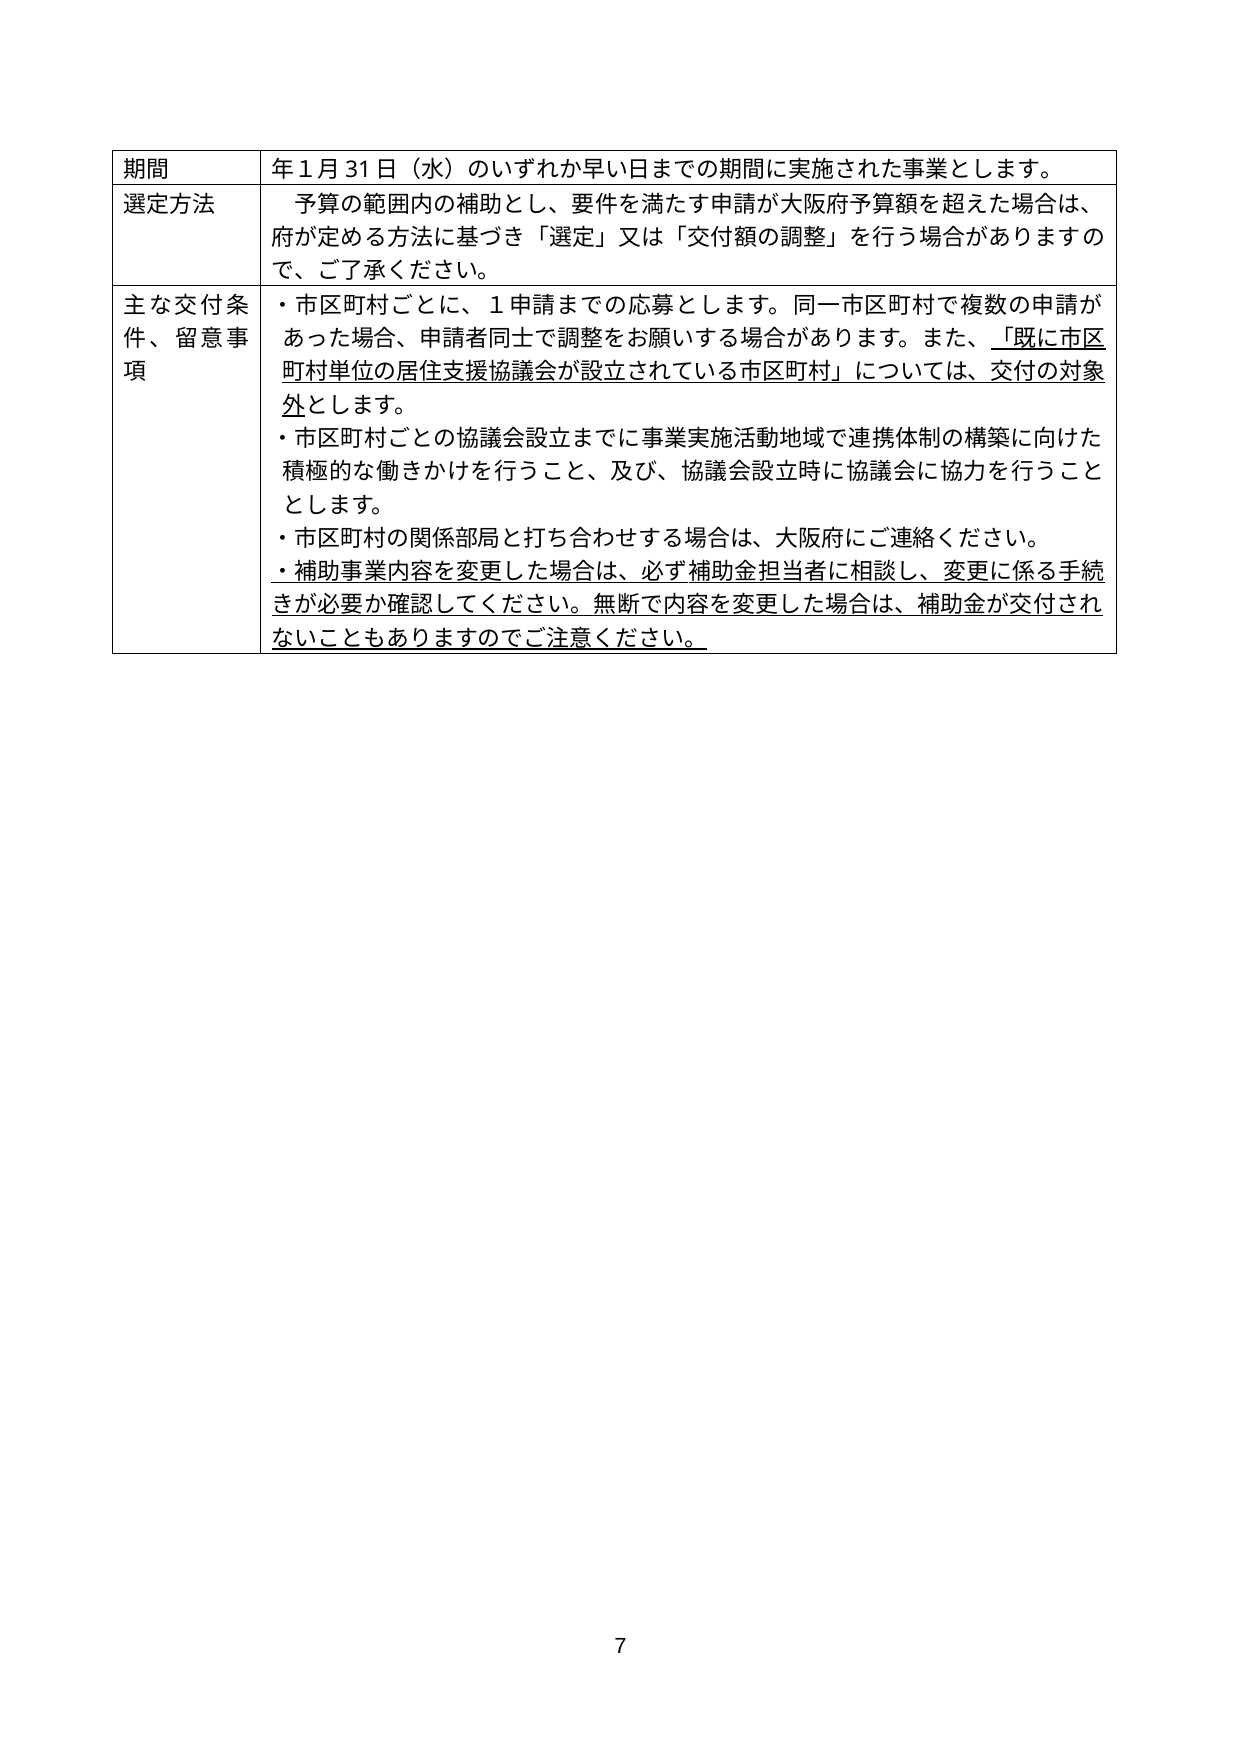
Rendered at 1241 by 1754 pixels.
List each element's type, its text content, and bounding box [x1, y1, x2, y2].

table_cell 主な交付条件、留意事項 [113, 286, 260, 653]
table_cell ・市区町村ごとに、１申請までの応募とします。同一市区町村で複数の申請があった場合、申請者同士で調整をお願いする場合があります。また、「既に市区町村単位の居住支援協議会が設立されている市区町村」については、交付の対象外とします。 ・市区町村ごとの協議会設立までに事業実施活動地域で連携体制の構築に向けた積極的な働きかけを行うこと、及び、協議会設立時に協議会に協力を行うこととします。 ・市区町村の関係部局と打ち合わせする場合は、大阪府にご連絡ください。 ・補助事業内容を変更した場合は、必ず補助金担当者に相談し、変更に係る手続きが必要か確認してください。無断で内容を変更した場合は、補助金が交付されないこともありますのでご注意ください。 [261, 286, 1116, 653]
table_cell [261, 151, 1116, 184]
table_cell 予算の範囲内の補助とし、要件を満たす申請が大阪府予算額を超えた場合は、府が定める方法に基づき「選定」又は「交付額の調整」を行う場合がありますので、ご了承ください。 [261, 185, 1116, 285]
table_cell 補助対象 期間 [113, 151, 260, 184]
table_cell 選定方法 [113, 185, 260, 285]
